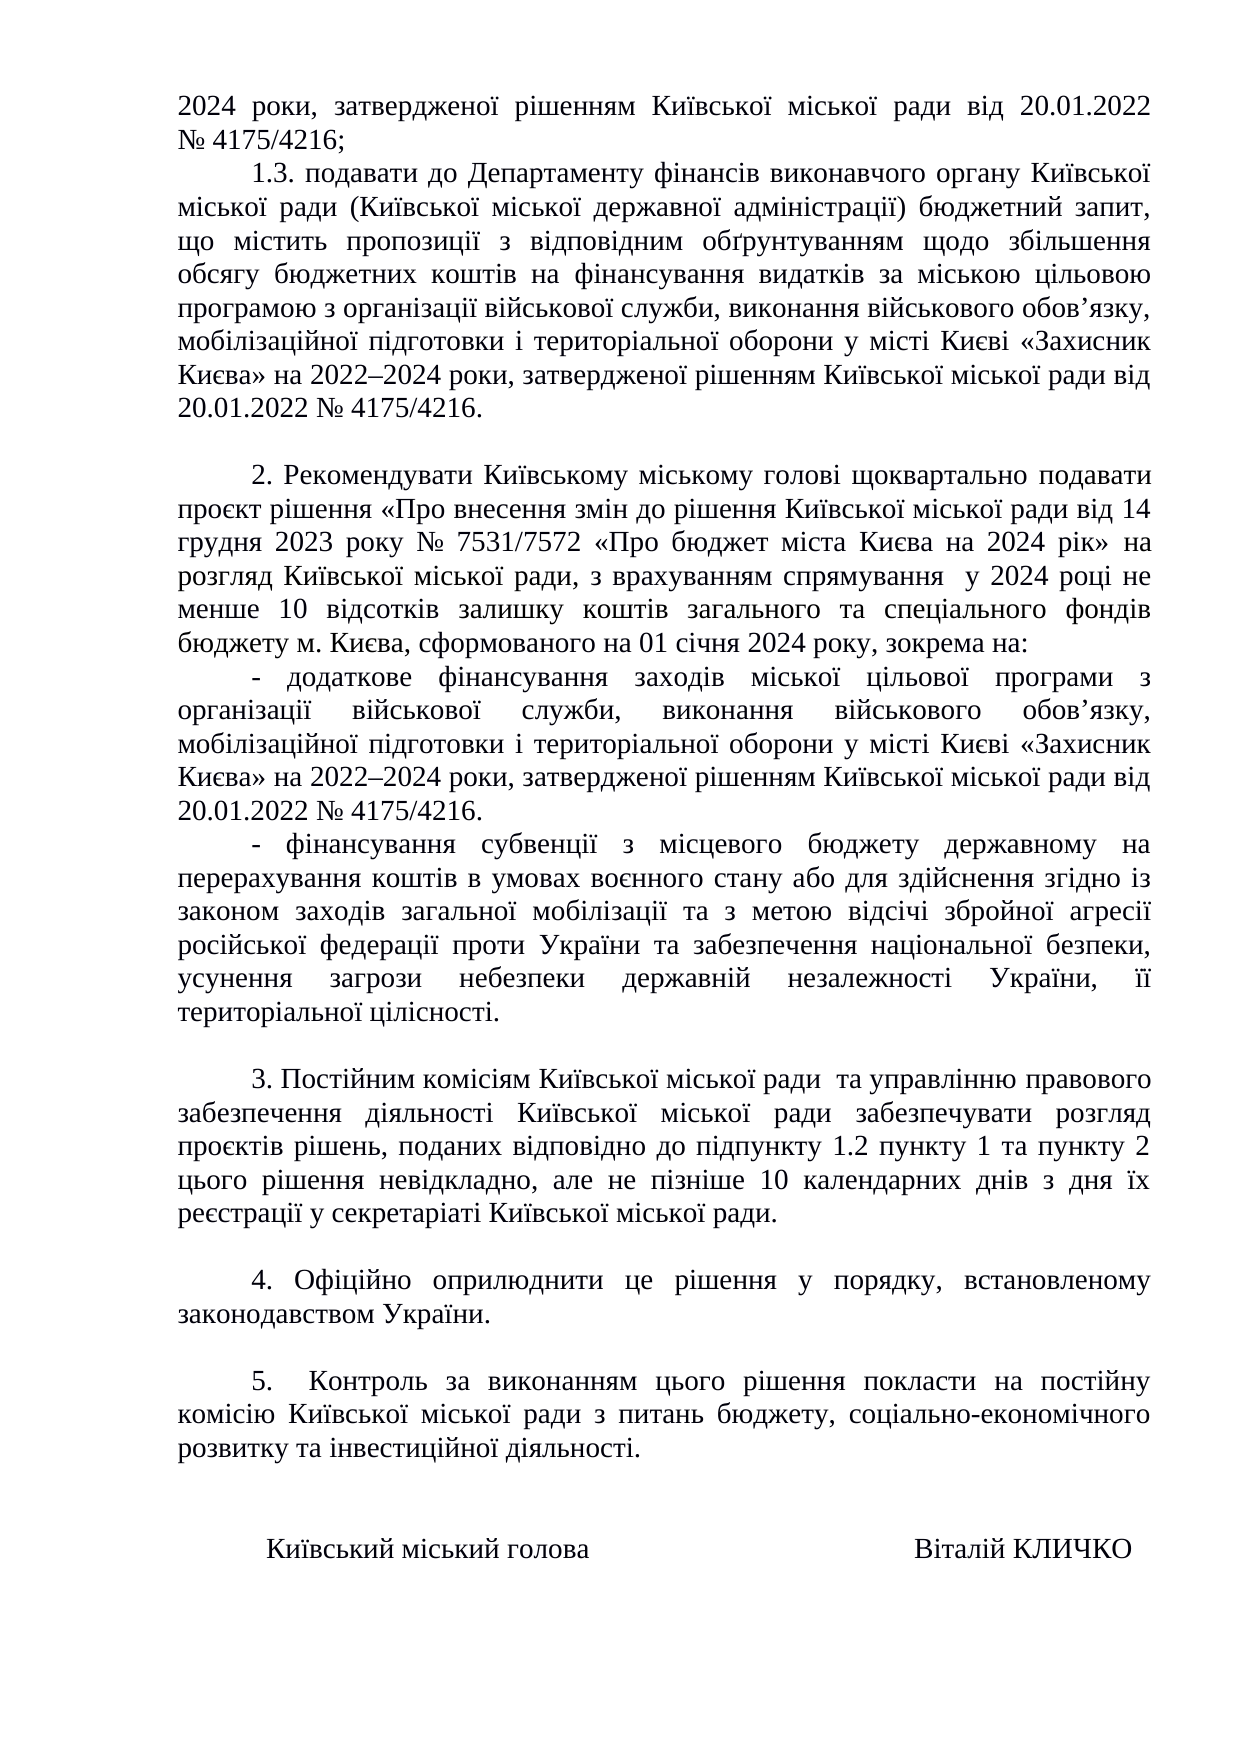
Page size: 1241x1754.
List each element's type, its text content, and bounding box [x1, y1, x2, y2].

text 1.3. подавати до Департаменту фінансів виконавчого органу Київської міської ради (Київської міської державної адміністрації) бюджетний запит, що містить пропозиції з відповідним обґрунтуванням щодо збільшення обсягу бюджетних коштів на фінансування видатків за міською цільовою програмою з організації військової служби, виконання військового обов’язку, мобілізаційної підготовки і територіальної оборони у місті Києві «Захисник Києва» на 2022‒2024 роки, затвердженої рішенням Київської міської ради від 20.01.2022 № 4175/4216. [177, 156, 1152, 424]
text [177, 88, 1152, 156]
text Київський міський голова Віталій КЛИЧКО [177, 1531, 1152, 1564]
text - додаткове фінансування заходів міської цільової програми з організації військової служби, виконання військового обов’язку, мобілізаційної підготовки і територіальної оборони у місті Києві «Захисник Києва» на 2022‒2024 роки, затвердженої рішенням Київської міської ради від 20.01.2022 № 4175/4216. [177, 659, 1152, 826]
text 5. Контроль за виконанням цього рішення покласти на постійну комісію Київської міської ради з питань бюджету, соціально-економічного розвитку та інвестиційної діяльності. [177, 1363, 1152, 1464]
text 3. Постійним комісіям Київської міської ради та управлінню правового забезпечення діяльності Київської міської ради забезпечувати розгляд проєктів рішень, поданих відповідно до підпункту 1.2 пункту 1 та пункту 2 цього рішення невідкладно, але не пізніше 10 календарних днів з дня їх реєстрації у секретаріаті Київської міської ради. [177, 1061, 1152, 1229]
text - фінансування субвенції з місцевого бюджету державному на перерахування коштів в умовах воєнного стану або для здійснення згідно із законом заходів загальної мобілізації та з метою відсічі збройної агресії російської федерації проти України та забезпечення національної безпеки, усунення загрози небезпеки державній незалежності України, її територіальної цілісності. [177, 826, 1152, 1028]
text 4. Офіційно оприлюднити це рішення у порядку, встановленому законодавством України. [177, 1262, 1152, 1329]
text 2. Рекомендувати Київському міському голові щоквартально подавати проєкт рішення «Про внесення змін до рішення Київської міської ради від 14 грудня 2023 року № 7531/7572 «Про бюджет міста Києва на 2024 рік» на розгляд Київської міської ради, з врахуванням спрямування у 2024 році не менше 10 відсотків залишку коштів загального та спеціального фондів бюджету м. Києва, сформованого на 01 січня 2024 року, зокрема на: [177, 457, 1152, 659]
